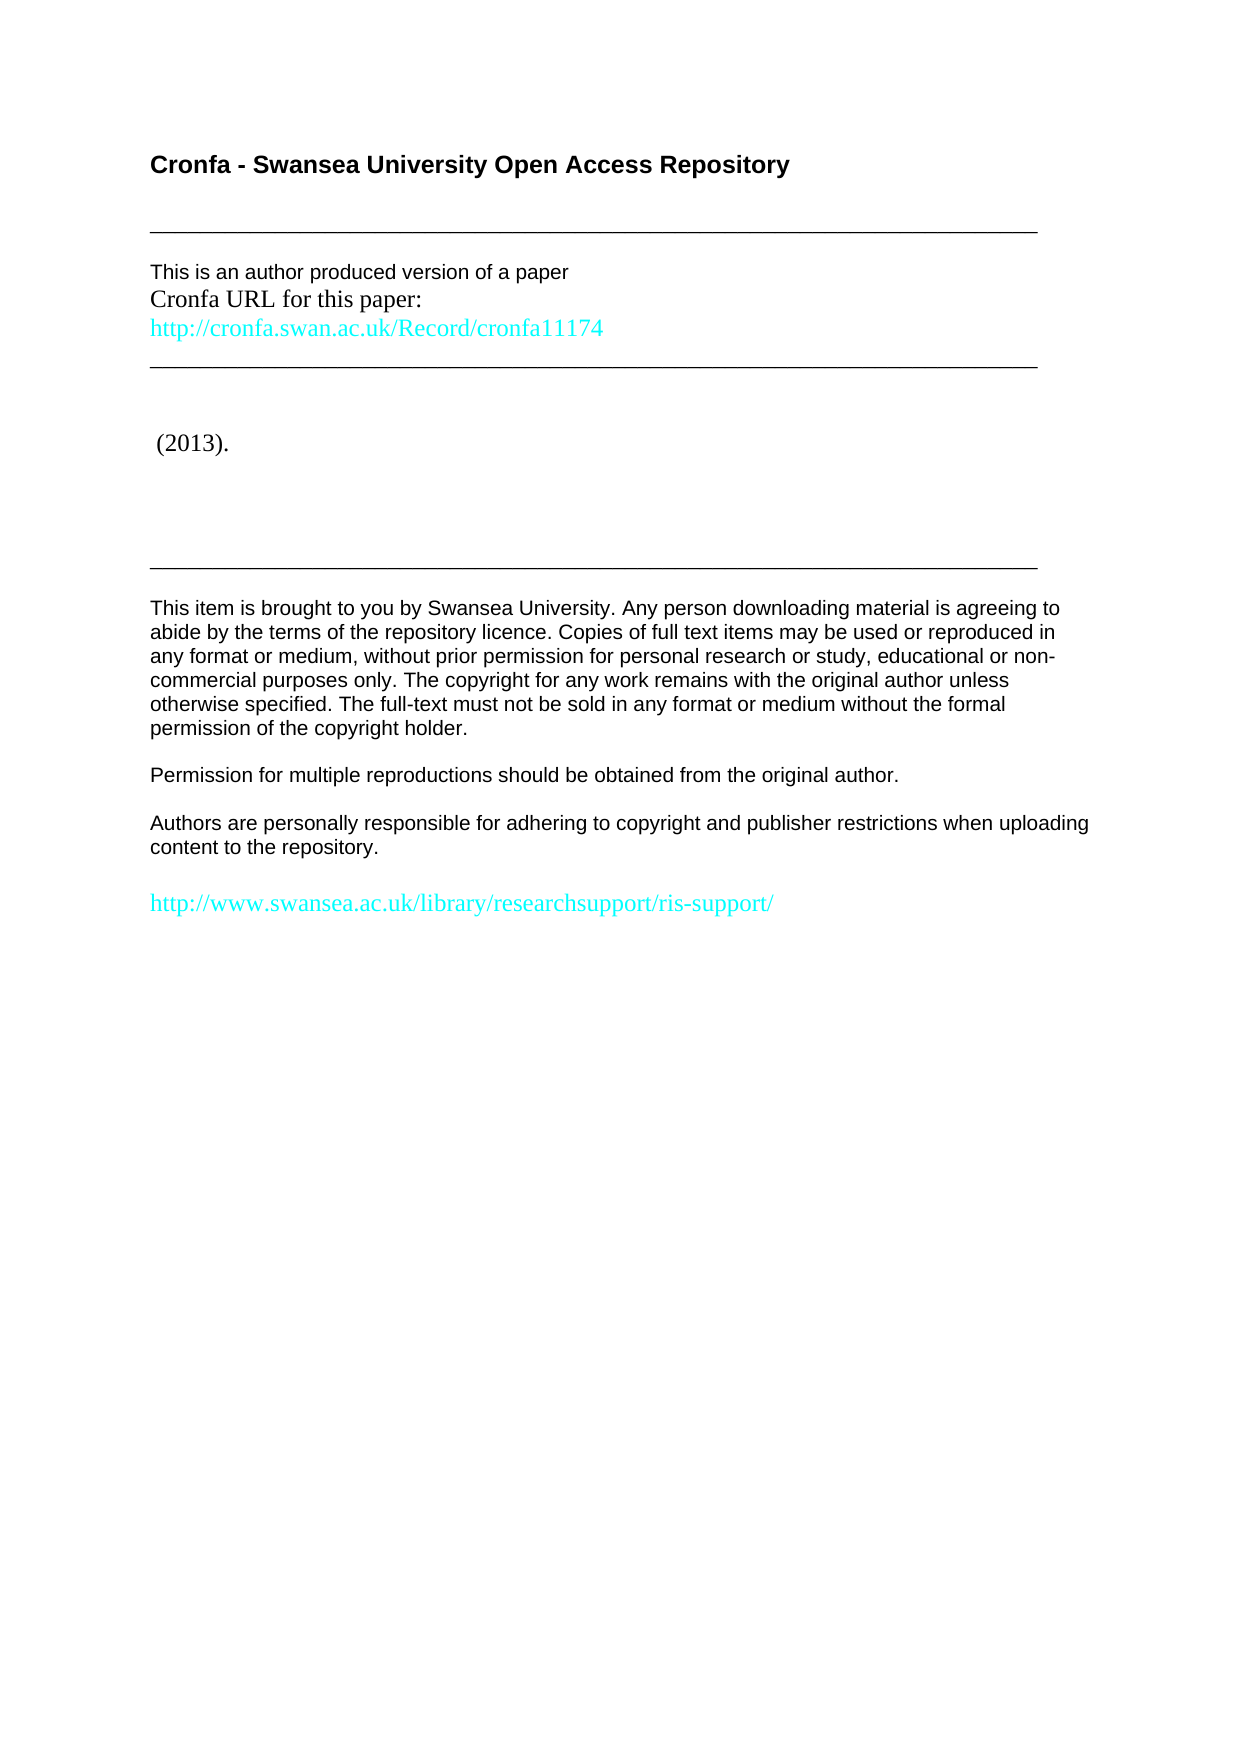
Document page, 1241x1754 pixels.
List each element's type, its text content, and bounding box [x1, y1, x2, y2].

text This is an author produced version of a paper [150, 236, 1090, 284]
text http://www.swansea.ac.uk/library/researchsupport/ris-support/ [150, 888, 1090, 917]
text Cronfa - Swansea University Open Access Repository_______________________________________________________________________ [150, 150, 1090, 236]
text _______________________________________________________________________ This item is brought to you by Swansea University. Any person downloading material is agreeing to abide by the terms of the repository licence. Copies of full text items may be used or reproduced in any format or medium, without prior permission for personal research or study, educational or non-commercial purposes only. The copyright for any work remains with the original author unless otherwise specified. The full-text must not be sold in any format or medium without the formal permission of the copyright holder. Permission for multiple reproductions should be obtained from the original author. Authors are personally responsible for adhering to copyright and publisher restrictions when uploading content to the repository. [150, 485, 1090, 888]
text (2013). [150, 399, 1090, 457]
text Cronfa URL for this paper: http://cronfa.swan.ac.uk/Record/cronfa11174 _______________________________________________________________________ [150, 284, 1090, 399]
